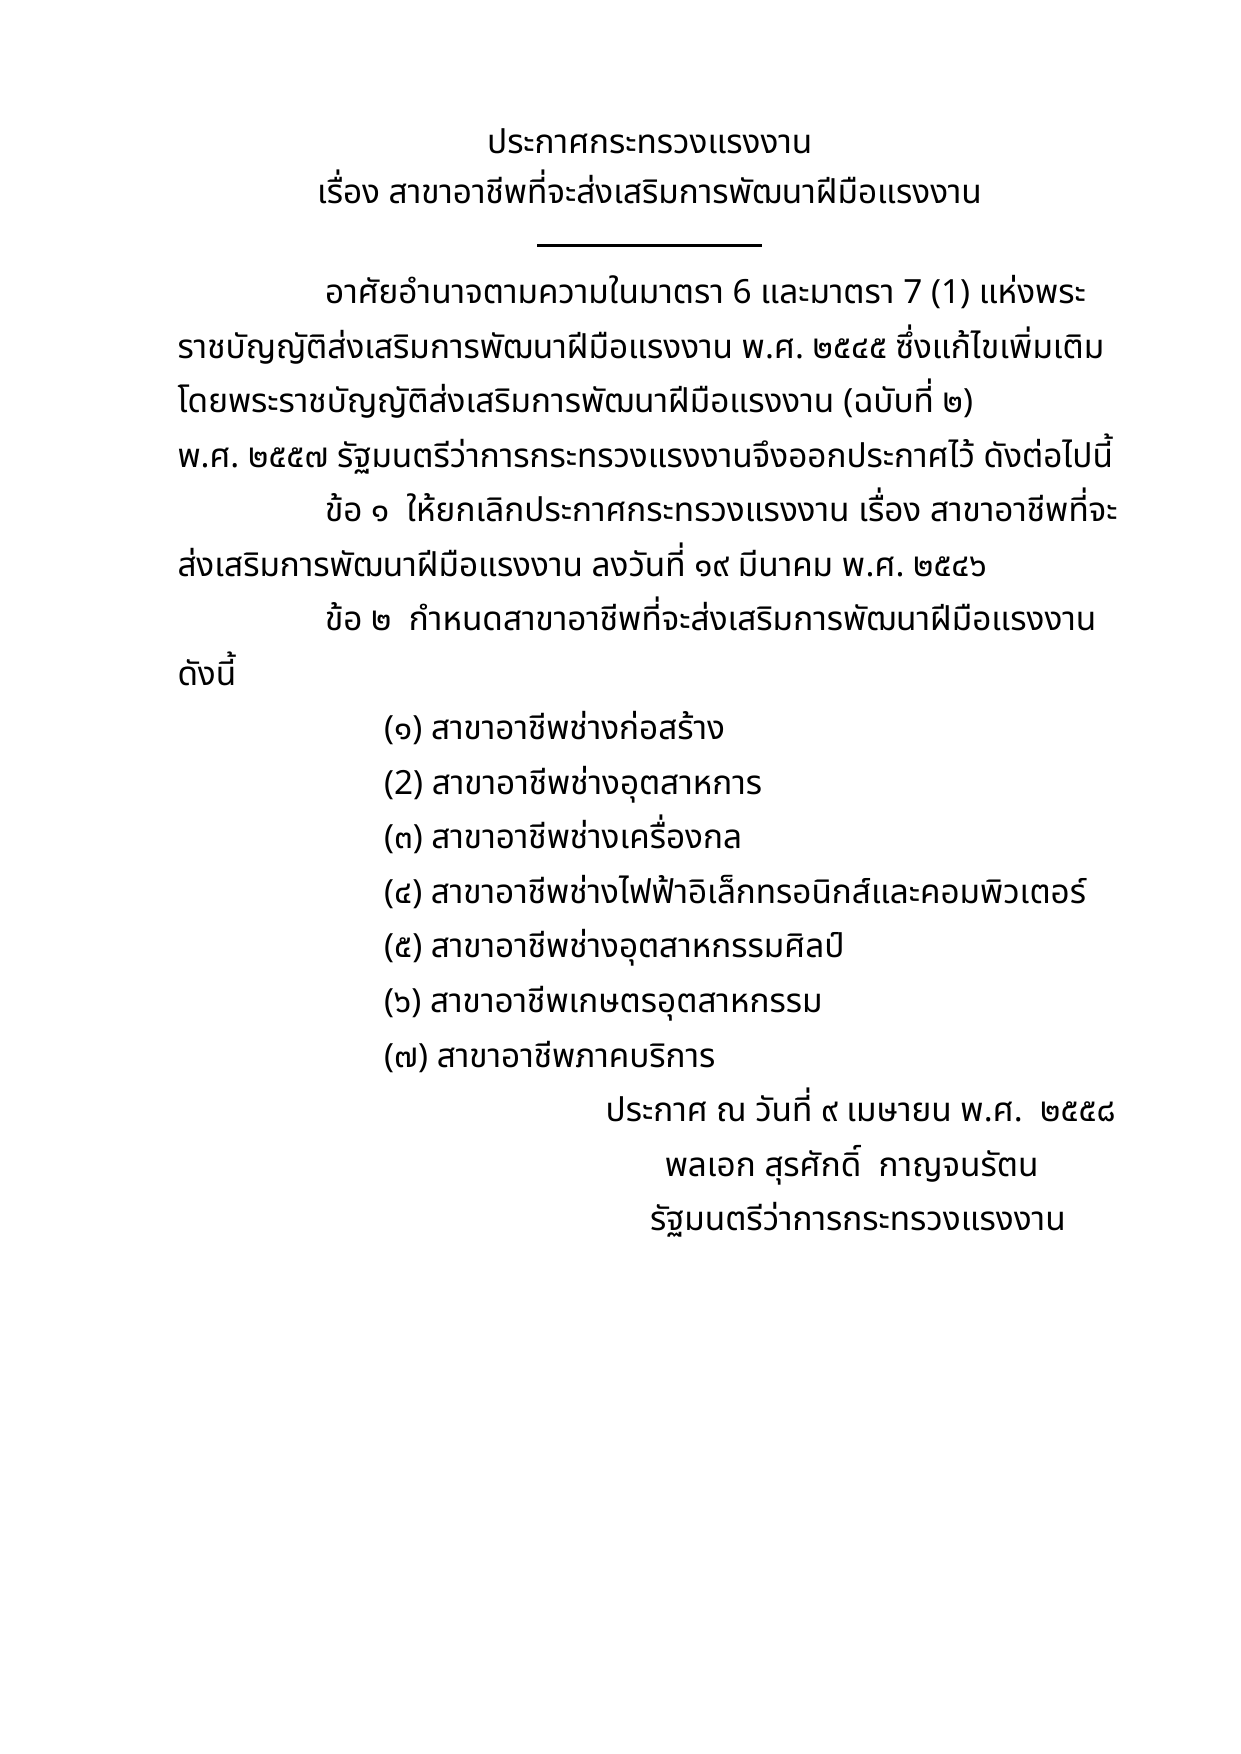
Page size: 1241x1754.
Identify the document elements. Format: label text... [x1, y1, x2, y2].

text ข้อ ๒ กำหนดสาขาอาชีพที่จะส่งเสริมการพัฒนาฝีมือแรงงาน ดังนี้ [177, 595, 1122, 700]
text (๖) สาขาอาชีพเกษตรอุตสาหกรรม [177, 977, 1122, 1027]
text พลเอก สุรศักดิ์ กาญจนรัตน [177, 1141, 1122, 1191]
text อาศัยอำนาจตามความในมาตรา 6 และมาตรา 7 (1) แห่งพระราชบัญญัติส่งเสริมการพัฒนาฝีมือแรงงาน พ.ศ. ๒๕๔๕ ซึ่งแก้ไขเพิ่มเติมโดยพระราชบัญญัติส่งเสริมการพัฒนาฝีมือแรงงาน (ฉบับที่ ๒) พ.ศ. ๒๕๕๗ รัฐมนตรีว่าการกระทรวงแรงงานจึงออกประกาศไว้ ดังต่อไปนี้ [177, 268, 1122, 482]
text (๑) สาขาอาชีพช่างก่อสร้าง [177, 704, 1122, 754]
text (๓) สาขาอาชีพช่างเครื่องกล [177, 813, 1122, 864]
text เรื่อง สาขาอาชีพที่จะส่งเสริมการพัฒนาฝีมือแรงงาน [177, 168, 1122, 219]
text (๕) สาขาอาชีพช่างอุตสาหกรรมศิลป์ [177, 922, 1122, 973]
text รัฐมนตรีว่าการกระทรวงแรงงาน [177, 1195, 1122, 1245]
text (2) สาขาอาชีพช่างอุตสาหการ [177, 758, 1122, 809]
text (๗) สาขาอาชีพภาคบริการ [177, 1031, 1122, 1082]
text ข้อ ๑ ให้ยกเลิกประกาศกระทรวงแรงงาน เรื่อง สาขาอาชีพที่จะส่งเสริมการพัฒนาฝีมือแรงงาน ลงวันที่ ๑๙ มีนาคม พ.ศ. ๒๕๔๖ [177, 486, 1122, 591]
text ประกาศกระทรวงแรงงาน [177, 118, 1122, 168]
text ประกาศ ณ วันที่ ๙ เมษายน พ.ศ. ๒๕๕๘ [177, 1086, 1122, 1137]
text (๔) สาขาอาชีพช่างไฟฟ้าอิเล็กทรอนิกส์และคอมพิวเตอร์ [177, 868, 1122, 918]
